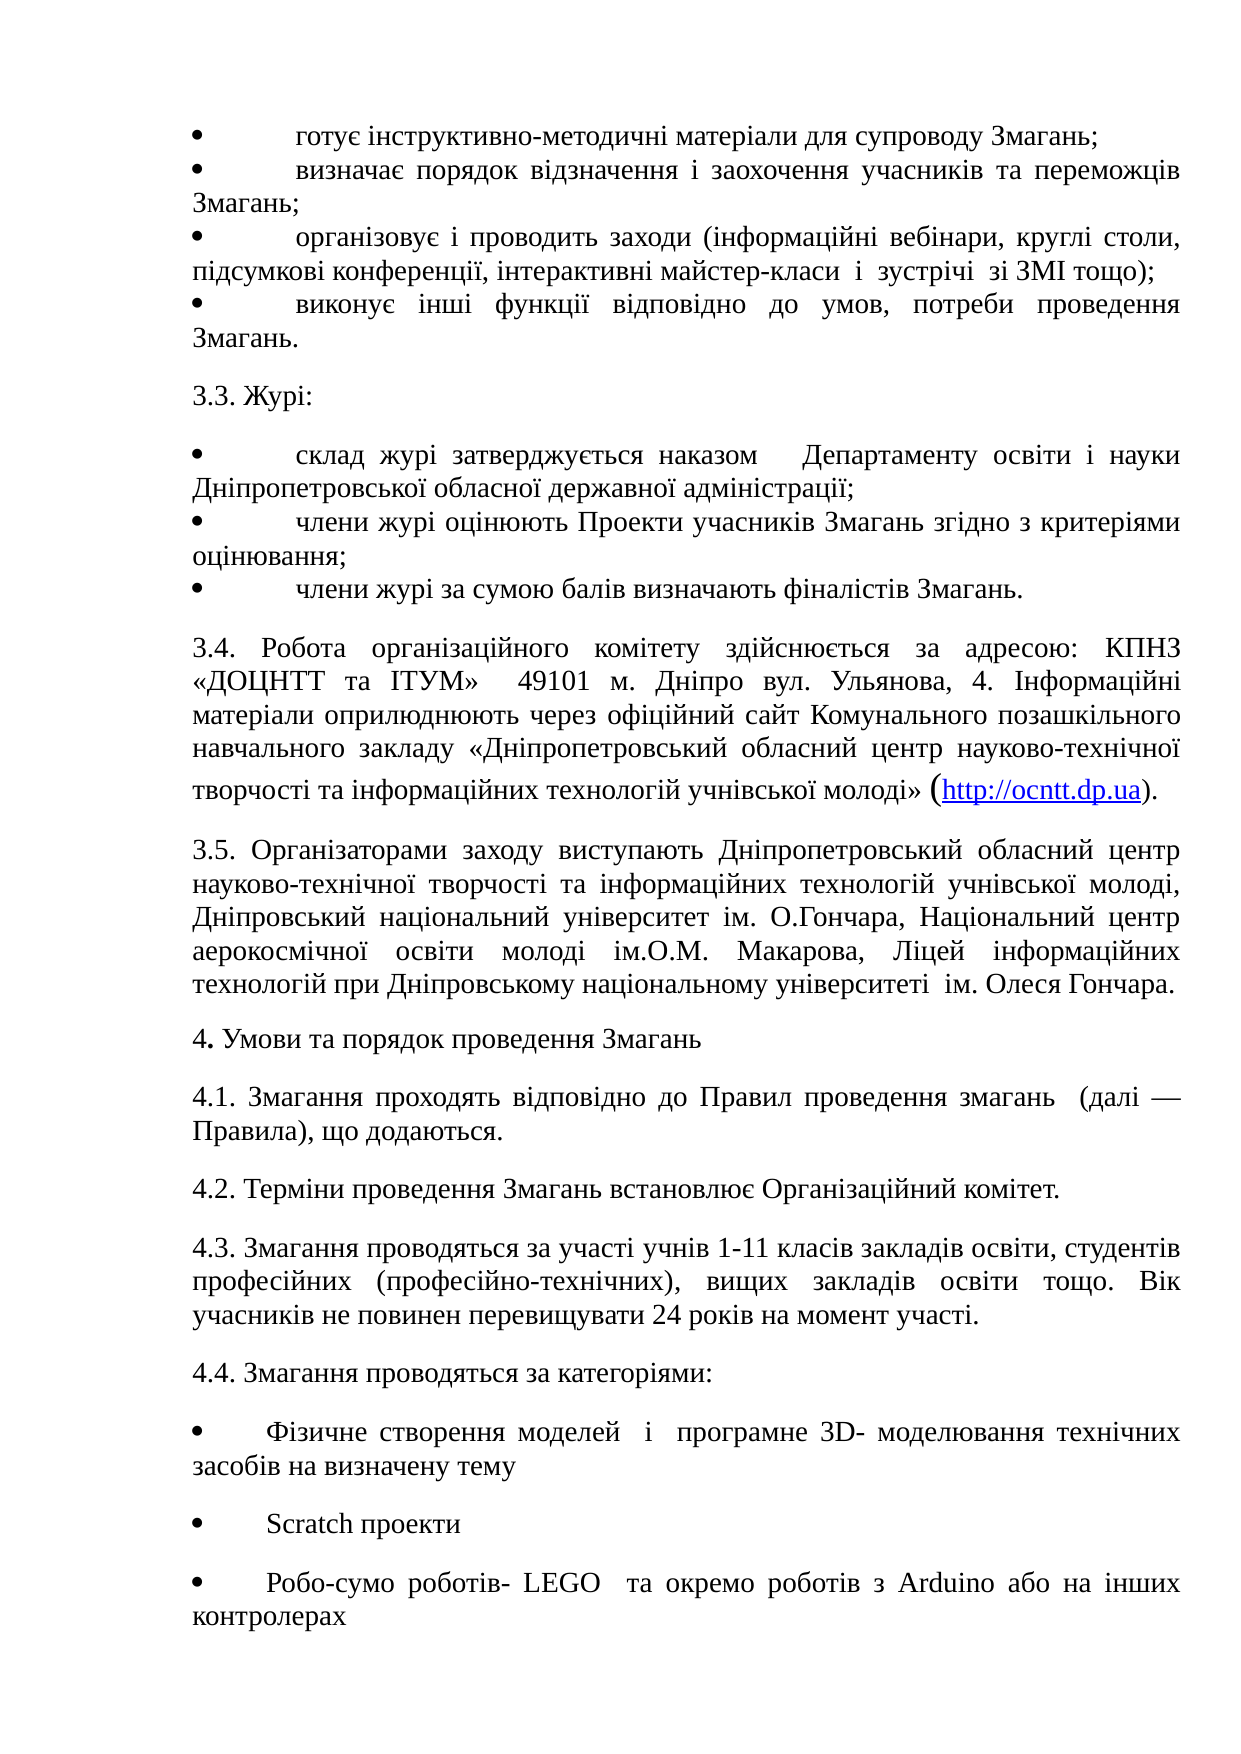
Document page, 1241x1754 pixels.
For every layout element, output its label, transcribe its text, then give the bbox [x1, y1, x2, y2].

list 4. Умови та порядок проведення Змагань [192, 1021, 1181, 1054]
text 4.2. Терміни проведення Змагань встановлює Організаційний комітет. [192, 1171, 1181, 1205]
list Scratch проекти [192, 1506, 1181, 1540]
list склад журі затверджується наказом Департаменту освіти і науки Дніпропетровської обласної державної адміністрації; [192, 437, 1181, 504]
text 3.4. Робота організаційного комітету здійснюється за адресою: КПНЗ «ДОЦНТТ та ІТУМ» 49101 м. Дніпро вул. Ульянова, 4. Інформаційні матеріали оприлюднюють через офіційний сайт Комунального позашкільного навчального закладу «Дніпропетровський обласний центр науково-технічної творчості та інформаційних технологій учнівської молоді» (http://ocntt.dp.ua). [192, 630, 1181, 807]
list визначає порядок відзначення і заохочення учасників та переможців Змагань; [192, 152, 1181, 219]
text 4.3. Змагання проводяться за участі учнів 1-11 класів закладів освіти, студентів професійних (професійно-технічних), вищих закладів освіти тощо. Вік учасників не повинен перевищувати 24 років на момент участі. [192, 1230, 1181, 1331]
text 4.4. Змагання проводяться за категоріями: [192, 1356, 1181, 1389]
list виконує інші функції відповідно до умов, потреби проведення Змагань. [192, 286, 1181, 353]
list Фізичне створення моделей і програмне 3D- моделювання технічних засобів на визначену тему [192, 1414, 1181, 1481]
list організовує і проводить заходи (інформаційні вебінари, круглі столи, підсумкові конференції, інтерактивні майстер-класи і зустрічі зі ЗМІ тощо); [192, 219, 1181, 286]
text 3.5. Організаторами заходу виступають Дніпропетровський обласний центр науково-технічної творчості та інформаційних технологій учнівської молоді, Дніпровський національний університет ім. О.Гончара, Національний центр аерокосмічної освіти молоді ім.О.М. Макарова, Ліцей інформаційних технологій при Дніпровському національному університеті ім. Олеся Гончара. [192, 832, 1181, 1000]
list члени журі за сумою балів визначають фіналістів Змагань. [192, 571, 1181, 605]
list готує інструктивно-методичні матеріали для супроводу Змагань; [192, 118, 1181, 152]
text 3.3. Журі: [192, 378, 1181, 412]
list 4.1. Змагання проходять відповідно до Правил проведення змагань (далі — Правила), що додаються. [192, 1079, 1181, 1146]
list члени журі оцінюють Проекти учасників Змагань згідно з критеріями оцінювання; [192, 504, 1181, 571]
list Робо-сумо роботів- LEGO та окремо роботів з Arduino або на інших контролерах [192, 1565, 1181, 1632]
